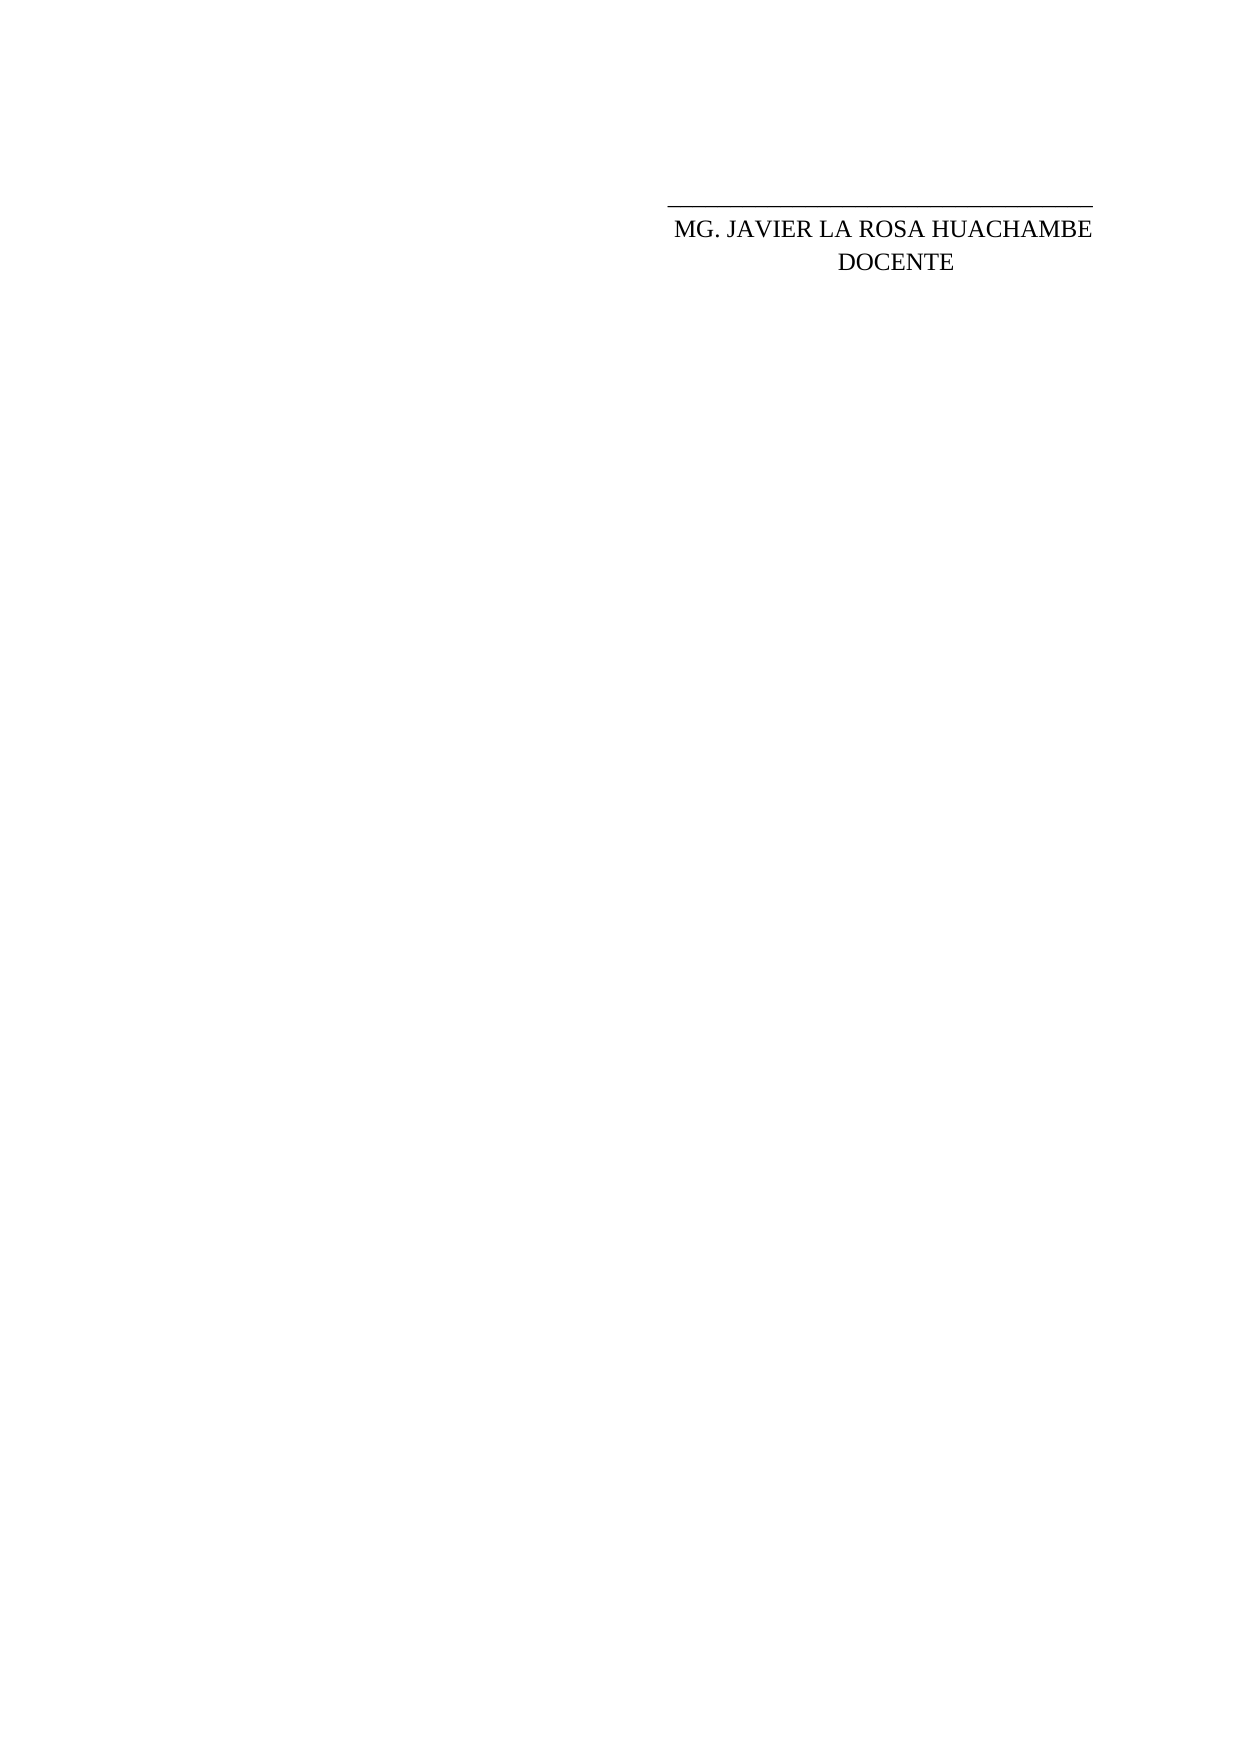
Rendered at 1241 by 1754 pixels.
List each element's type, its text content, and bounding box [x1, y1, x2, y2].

text MG. JAVIER LA ROSA HUACHAMBE [148, 214, 1092, 242]
text __________________________________ [221, 181, 1092, 209]
text DOCENTE [664, 247, 1092, 276]
